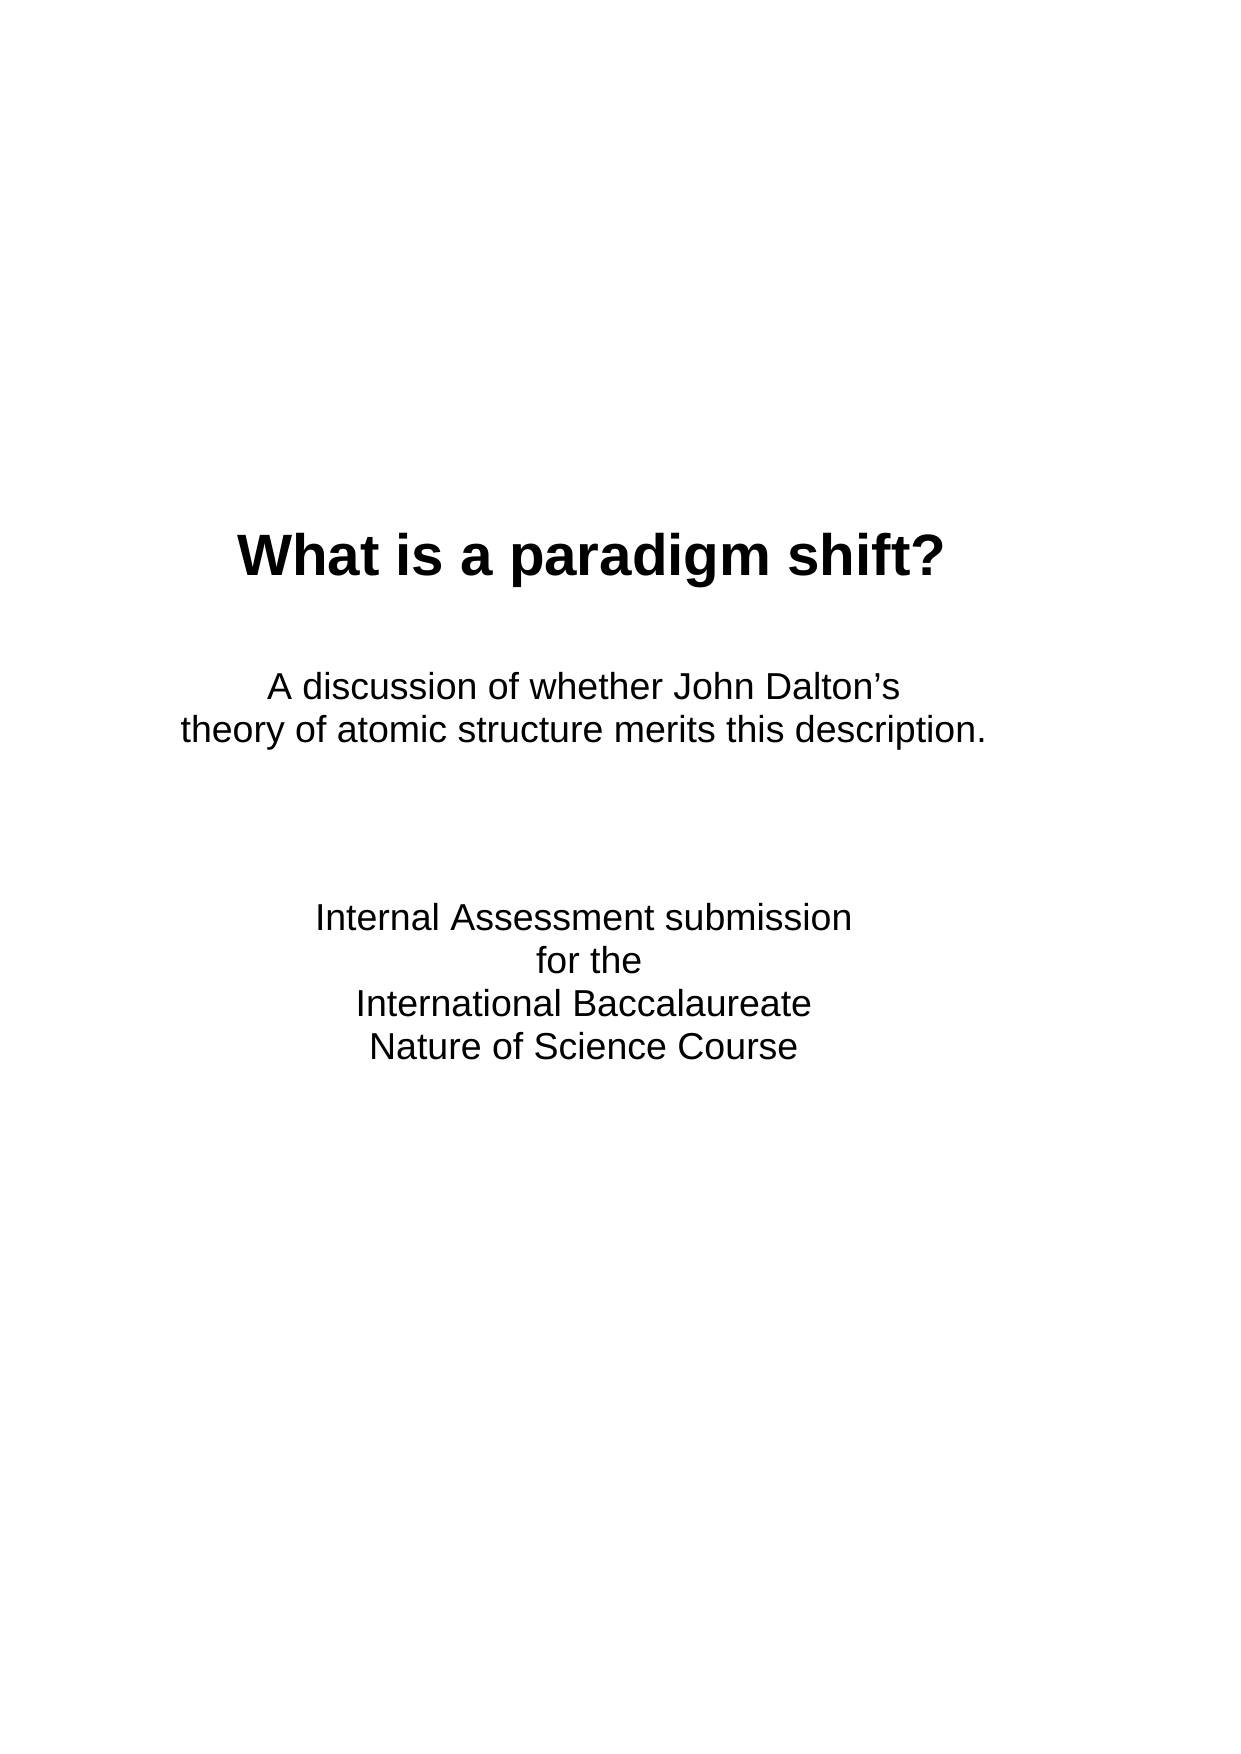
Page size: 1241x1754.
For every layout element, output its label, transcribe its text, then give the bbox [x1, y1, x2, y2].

text What is a paradigm shift? [118, 521, 1049, 588]
text International Baccalaureate [118, 981, 1049, 1024]
text for the [118, 938, 1049, 981]
text Internal Assessment submission [118, 895, 1049, 938]
text theory of atomic structure merits this description. [118, 708, 1049, 751]
text Nature of Science Course [118, 1024, 1049, 1067]
text A discussion of whether John Dalton’s [118, 664, 1049, 708]
